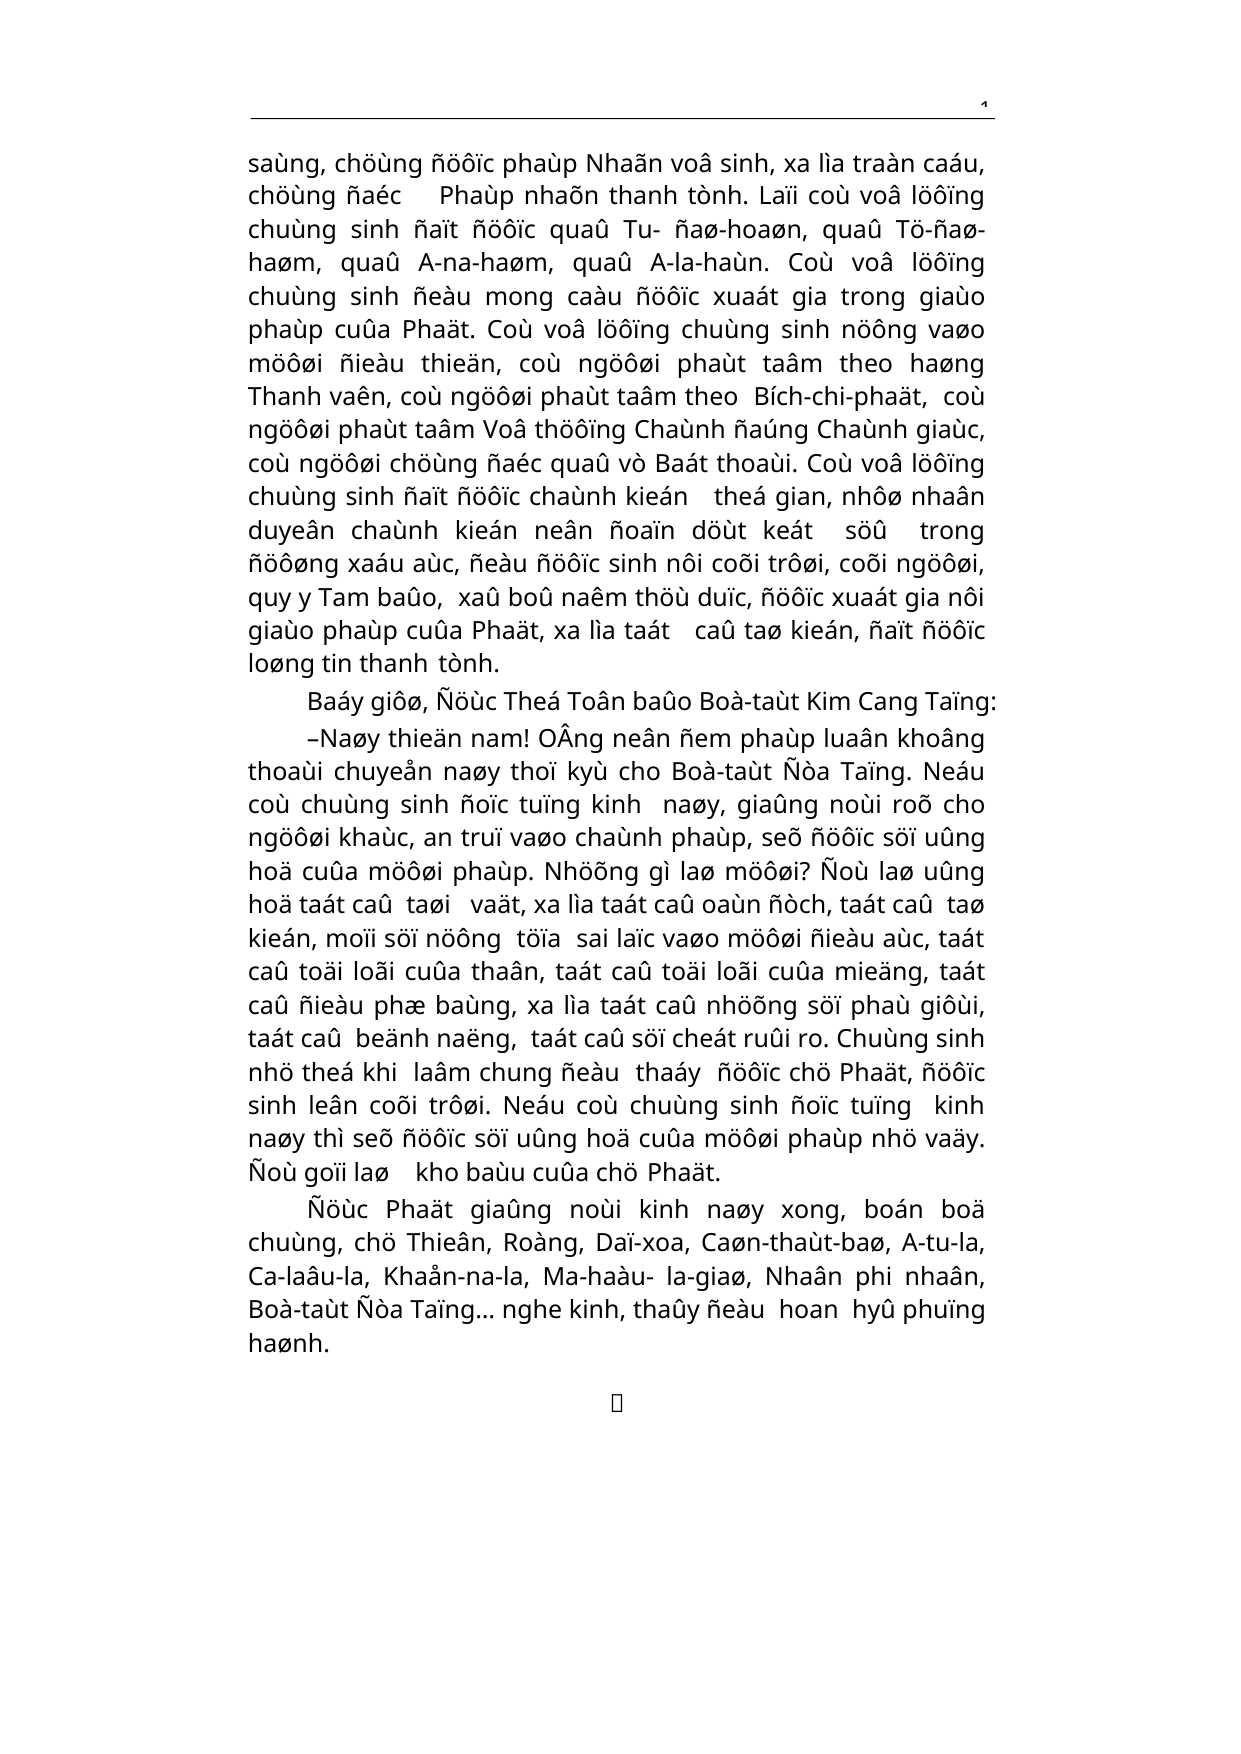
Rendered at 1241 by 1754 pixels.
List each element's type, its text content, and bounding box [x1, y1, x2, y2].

text Ñöùc Phaät giaûng noùi kinh naøy xong, boán boä chuùng, chö Thieân, Roàng, Daï-xoa, Caøn-thaùt-baø, A-tu-la, Ca-laâu-la, Khaån-na-la, Ma-haàu- la-giaø, Nhaân phi nhaân, Boà-taùt Ñòa Taïng… nghe kinh, thaûy ñeàu hoan hyû phuïng haønh. [248, 1192, 986, 1359]
text Baáy giôø, Ñöùc Theá Toân baûo Boà-taùt Kim Cang Taïng: [307, 683, 1065, 717]
text saùng, chöùng ñöôïc phaùp Nhaãn voâ sinh, xa lìa traàn caáu, chöùng ñaéc Phaùp nhaõn thanh tònh. Laïi coù voâ löôïng chuùng sinh ñaït ñöôïc quaû Tu- ñaø-hoaøn, quaû Tö-ñaø-haøm, quaû A-na-haøm, quaû A-la-haùn. Coù voâ löôïng chuùng sinh ñeàu mong caàu ñöôïc xuaát gia trong giaùo phaùp cuûa Phaät. Coù voâ löôïng chuùng sinh nöông vaøo möôøi ñieàu thieän, coù ngöôøi phaùt taâm theo haøng Thanh vaên, coù ngöôøi phaùt taâm theo Bích-chi-phaät, coù ngöôøi phaùt taâm Voâ thöôïng Chaùnh ñaúng Chaùnh giaùc, coù ngöôøi chöùng ñaéc quaû vò Baát thoaùi. Coù voâ löôïng chuùng sinh ñaït ñöôïc chaùnh kieán theá gian, nhôø nhaân duyeân chaùnh kieán neân ñoaïn döùt keát söû trong ñöôøng xaáu aùc, ñeàu ñöôïc sinh nôi coõi trôøi, coõi ngöôøi, quy y Tam baûo, xaû boû naêm thöù duïc, ñöôïc xuaát gia nôi giaùo phaùp cuûa Phaät, xa lìa taát caû taø kieán, ñaït ñöôïc loøng tin thanh tònh. [248, 145, 986, 680]
text –Naøy thieän nam! OÂng neân ñem phaùp luaân khoâng thoaùi chuyeån naøy thoï kyù cho Boà-taùt Ñòa Taïng. Neáu coù chuùng sinh ñoïc tuïng kinh naøy, giaûng noùi roõ cho ngöôøi khaùc, an truï vaøo chaùnh phaùp, seõ ñöôïc söï uûng hoä cuûa möôøi phaùp. Nhöõng gì laø möôøi? Ñoù laø uûng hoä taát caû taøi vaät, xa lìa taát caû oaùn ñòch, taát caû taø kieán, moïi söï nöông töïa sai laïc vaøo möôøi ñieàu aùc, taát caû toäi loãi cuûa thaân, taát caû toäi loãi cuûa mieäng, taát caû ñieàu phæ baùng, xa lìa taát caû nhöõng söï phaù giôùi, taát caû beänh naëng, taát caû söï cheát ruûi ro. Chuùng sinh nhö theá khi laâm chung ñeàu thaáy ñöôïc chö Phaät, ñöôïc sinh leân coõi trôøi. Neáu coù chuùng sinh ñoïc tuïng kinh naøy thì seõ ñöôïc söï uûng hoä cuûa möôøi phaùp nhö vaäy. Ñoù goïi laø kho baùu cuûa chö Phaät. [248, 721, 986, 1188]
text  [175, 1386, 1058, 1420]
